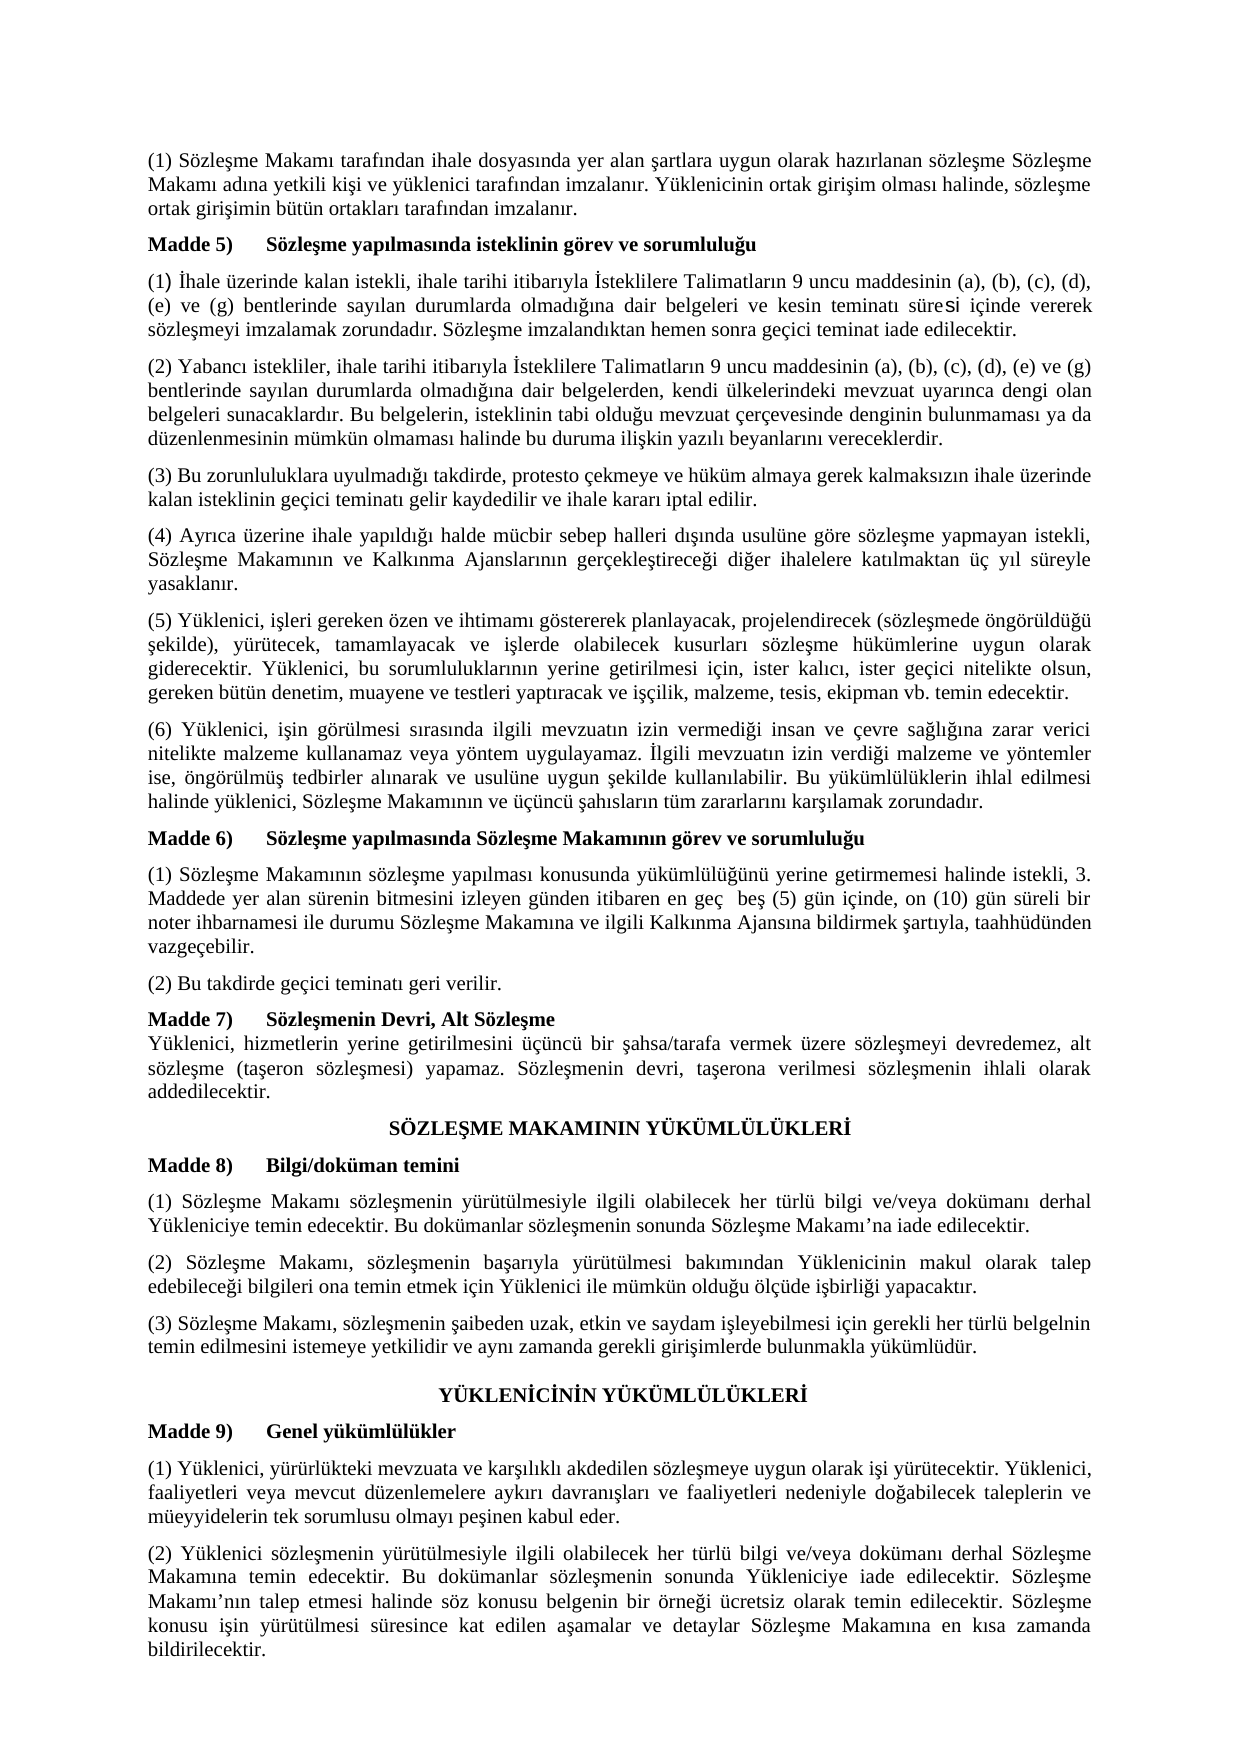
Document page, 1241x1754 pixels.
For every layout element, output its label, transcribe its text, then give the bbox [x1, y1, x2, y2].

list Sözleşme yapılmasında isteklinin görev ve sorumluluğu [148, 232, 1093, 256]
text (2) Sözleşme Makamı, sözleşmenin başarıyla yürütülmesi bakımından Yüklenicinin makul olarak talep edebileceği bilgileri ona temin etmek için Yüklenici ile mümkün olduğu ölçüde işbirliği yapacaktır. [148, 1250, 1093, 1298]
text SÖZLEŞME MAKAMININ YÜKÜMLÜLÜKLERİ [148, 1116, 1093, 1140]
text Yüklenici, hizmetlerin yerine getirilmesini üçüncü bir şahsa/tarafa vermek üzere sözleşmeyi devredemez, alt sözleşme (taşeron sözleşmesi) yapamaz. Sözleşmenin devri, taşerona verilmesi sözleşmenin ihlali olarak addedilecektir. [148, 1031, 1093, 1103]
text (2) Yabancı istekliler, ihale tarihi itibarıyla İsteklilere Talimatların 9 uncu maddesinin (a), (b), (c), (d), (e) ve (g) bentlerinde sayılan durumlarda olmadığına dair belgelerden, kendi ülkelerindeki mevzuat uyarınca dengi olan belgeleri sunacaklardır. Bu belgelerin, isteklinin tabi olduğu mevzuat çerçevesinde denginin bulunmaması ya da düzenlenmesinin mümkün olmaması halinde bu duruma ilişkin yazılı beyanlarını vereceklerdir. [148, 354, 1093, 450]
text (2) Yüklenici sözleşmenin yürütülmesiyle ilgili olabilecek her türlü bilgi ve/veya dokümanı derhal Sözleşme Makamına temin edecektir. Bu dokümanlar sözleşmenin sonunda Yükleniciye iade edilecektir. Sözleşme Makamı’nın talep etmesi halinde söz konusu belgenin bir örneği ücretsiz olarak temin edilecektir. Sözleşme konusu işin yürütülmesi süresince kat edilen aşamalar ve detaylar Sözleşme Makamına en kısa zamanda bildirilecektir. [148, 1540, 1093, 1661]
text (2) Bu takdirde geçici teminatı geri verilir. [148, 971, 1093, 995]
text (6) Yüklenici, işin görülmesi sırasında ilgili mevzuatın izin vermediği insan ve çevre sağlığına zarar verici nitelikte malzeme kullanamaz veya yöntem uygulayamaz. İlgili mevzuatın izin verdiği malzeme ve yöntemler ise, öngörülmüş tedbirler alınarak ve usulüne uygun şekilde kullanılabilir. Bu yükümlülüklerin ihlal edilmesi halinde yüklenici, Sözleşme Makamının ve üçüncü şahısların tüm zararlarını karşılamak zorundadır. [148, 717, 1093, 813]
text (3) Bu zorunluluklara uyulmadığı takdirde, protesto çekmeye ve hüküm almaya gerek kalmaksızın ihale üzerinde kalan isteklinin geçici teminatı gelir kaydedilir ve ihale kararı iptal edilir. [148, 463, 1093, 511]
text (1) Sözleşme Makamı tarafından ihale dosyasında yer alan şartlara uygun olarak hazırlanan sözleşme Sözleşme Makamı adına yetkili kişi ve yüklenici tarafından imzalanır. Yüklenicinin ortak girişim olması halinde, sözleşme ortak girişimin bütün ortakları tarafından imzalanır. [148, 148, 1093, 220]
list Sözleşme yapılmasında Sözleşme Makamının görev ve sorumluluğu [148, 825, 1093, 849]
text YÜKLENİCİNİN YÜKÜMLÜLÜKLERİ [153, 1383, 1093, 1407]
text (3) Sözleşme Makamı, sözleşmenin şaibeden uzak, etkin ve saydam işleyebilmesi için gerekli her türlü belgelnin temin edilmesini istemeye yetkilidir ve aynı zamanda gerekli girişimlerde bulunmakla yükümlüdür. [148, 1310, 1093, 1358]
list Bilgi/doküman temini [148, 1153, 1093, 1177]
text (1) Sözleşme Makamı sözleşmenin yürütülmesiyle ilgili olabilecek her türlü bilgi ve/veya dokümanı derhal Yükleniciye temin edecektir. Bu dokümanlar sözleşmenin sonunda Sözleşme Makamı’na iade edilecektir. [148, 1189, 1093, 1237]
list Genel yükümlülükler [148, 1419, 1093, 1443]
list Sözleşmenin Devri, Alt Sözleşme [148, 1007, 1093, 1031]
text (1) İhale üzerinde kalan istekli, ihale tarihi itibarıyla İsteklilere Talimatların 9 uncu maddesinin (a), (b), (c), (d), (e) ve (g) bentlerinde sayılan durumlarda olmadığına dair belgeleri ve kesin teminatı süresi içinde vererek sözleşmeyi imzalamak zorundadır. Sözleşme imzalandıktan hemen sonra geçici teminat iade edilecektir. [148, 269, 1093, 341]
text (5) Yüklenici, işleri gereken özen ve ihtimamı göstererek planlayacak, projelendirecek (sözleşmede öngörüldüğü şekilde), yürütecek, tamamlayacak ve işlerde olabilecek kusurları sözleşme hükümlerine uygun olarak giderecektir. Yüklenici, bu sorumluluklarının yerine getirilmesi için, ister kalıcı, ister geçici nitelikte olsun, gereken bütün denetim, muayene ve testleri yaptıracak ve işçilik, malzeme, tesis, ekipman vb. temin edecektir. [148, 608, 1093, 704]
text (4) Ayrıca üzerine ihale yapıldığı halde mücbir sebep halleri dışında usulüne göre sözleşme yapmayan istekli, Sözleşme Makamının ve Kalkınma Ajanslarının gerçekleştireceği diğer ihalelere katılmaktan üç yıl süreyle yasaklanır. [148, 523, 1093, 595]
text (1) Yüklenici, yürürlükteki mevzuata ve karşılıklı akdedilen sözleşmeye uygun olarak işi yürütecektir. Yüklenici, faaliyetleri veya mevcut düzenlemelere aykırı davranışları ve faaliyetleri nedeniyle doğabilecek taleplerin ve müeyyidelerin tek sorumlusu olmayı peşinen kabul eder. [148, 1456, 1093, 1528]
text (1) Sözleşme Makamının sözleşme yapılması konusunda yükümlülüğünü yerine getirmemesi halinde istekli, 3. Maddede yer alan sürenin bitmesini izleyen günden itibaren en geç beş (5) gün içinde, on (10) gün süreli bir noter ihbarnamesi ile durumu Sözleşme Makamına ve ilgili Kalkınma Ajansına bildirmek şartıyla, taahhüdünden vazgeçebilir. [148, 862, 1093, 958]
